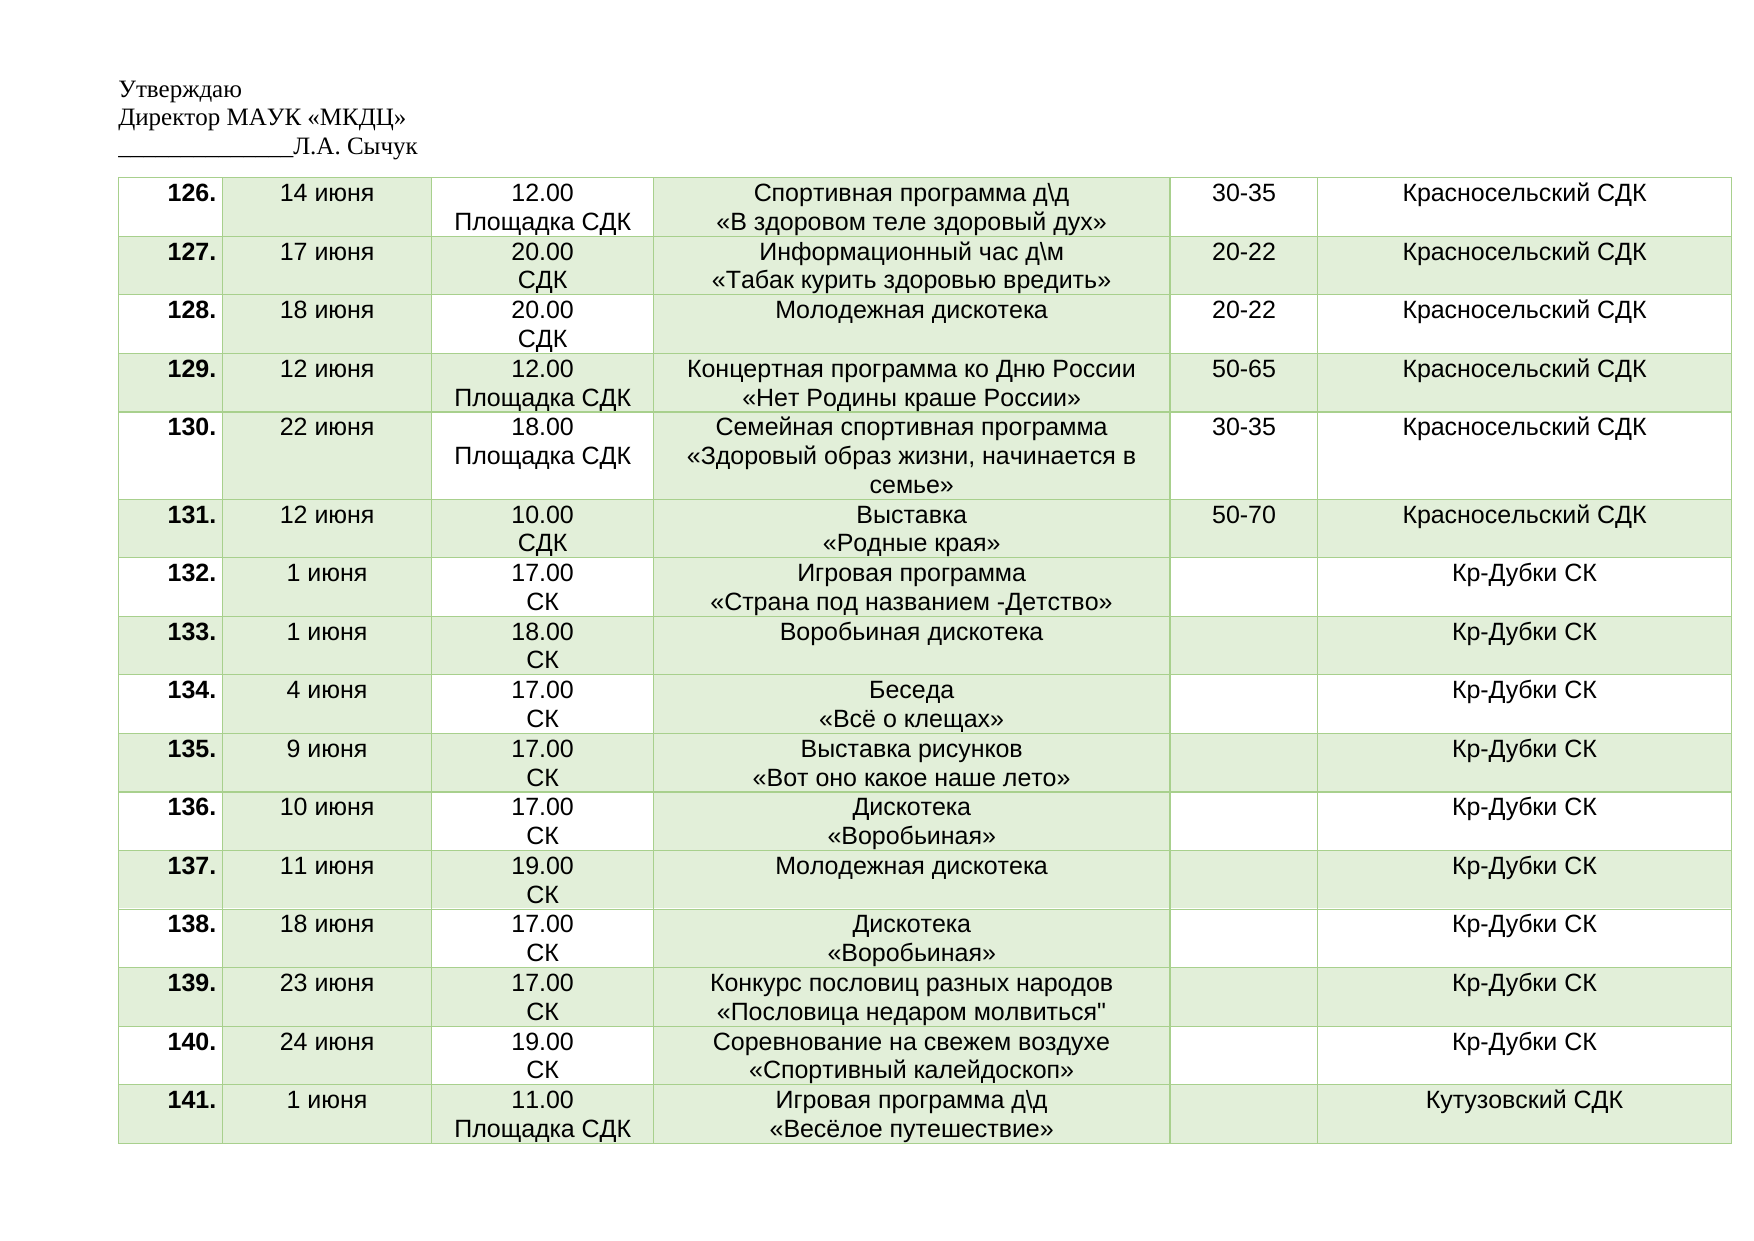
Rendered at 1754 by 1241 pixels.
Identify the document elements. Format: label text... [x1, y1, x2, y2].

table_cell [1171, 793, 1317, 850]
table_cell [1171, 734, 1317, 791]
table_cell 20.00 СДК [432, 295, 653, 353]
table_cell Беседа «Всё о клещах» [654, 675, 1169, 733]
table_cell 17.00 СК [432, 734, 653, 791]
table_cell 1 июня [223, 617, 431, 674]
table_cell 23 июня [223, 968, 431, 1026]
table_cell [119, 851, 222, 908]
table_cell Красносельский СДК [1318, 295, 1731, 353]
table_cell Красносельский СДК [1318, 413, 1731, 499]
table_cell 17.00 СК [432, 793, 653, 850]
table_cell [1171, 675, 1317, 733]
table_cell [1171, 617, 1317, 674]
table_cell Кр-Дубки СК [1318, 617, 1731, 674]
table_cell Кр-Дубки СК [1318, 968, 1731, 1026]
table_cell [1171, 910, 1317, 967]
table_cell 1 июня [223, 558, 431, 616]
table_cell [1171, 1085, 1317, 1143]
table_cell 18.00 СК [432, 617, 653, 674]
table_cell Выставка «Родные края» [654, 500, 1169, 557]
table_cell 19.00 СК [432, 851, 653, 908]
table_cell 17.00 СК [432, 675, 653, 733]
table_cell Дискотека «Воробьиная» [654, 910, 1169, 967]
table_cell [119, 413, 222, 499]
table_cell 17.00 СК [432, 558, 653, 616]
table_cell 18 июня [223, 295, 431, 353]
table_cell [119, 354, 222, 411]
table_cell 14 июня [223, 178, 431, 236]
table_cell [119, 910, 222, 967]
table_cell [119, 1027, 222, 1084]
table_cell 20-22 [1171, 237, 1317, 294]
table_cell [119, 237, 222, 294]
table_cell [119, 675, 222, 733]
table_cell Игровая программа «Страна под названием -Детство» [654, 558, 1169, 616]
table_cell [1171, 968, 1317, 1026]
table_cell 18.00 Площадка СДК [432, 413, 653, 499]
table_cell Кр-Дубки СК [1318, 675, 1731, 733]
table_cell Красносельский СДК [1318, 237, 1731, 294]
table_cell Молодежная дискотека [654, 851, 1169, 908]
table_cell [1171, 558, 1317, 616]
table_cell 12 июня [223, 500, 431, 557]
table_cell 9 июня [223, 734, 431, 791]
table_cell Воробьиная дискотека [654, 617, 1169, 674]
table_cell Дискотека «Воробьиная» [654, 793, 1169, 850]
table_cell [119, 1085, 222, 1143]
table_cell 22 июня [223, 413, 431, 499]
table_cell Кр-Дубки СК [1318, 1027, 1731, 1084]
table_cell 10.00 СДК [432, 500, 653, 557]
table_cell 12.00 Площадка СДК [432, 178, 653, 236]
table_cell 11.00 Площадка СДК [432, 1085, 653, 1143]
table_cell [1171, 1027, 1317, 1084]
table_cell 17 июня [223, 237, 431, 294]
table_cell 20.00 СДК [432, 237, 653, 294]
table_cell 17.00 СК [432, 968, 653, 1026]
table_cell 4 июня [223, 675, 431, 733]
table_cell Информационный час д\м «Табак курить здоровью вредить» [654, 237, 1169, 294]
table_cell [119, 178, 222, 236]
table_cell [119, 295, 222, 353]
table_cell 12 июня [223, 354, 431, 411]
table_cell 24 июня [223, 1027, 431, 1084]
table_cell 10 июня [223, 793, 431, 850]
table_cell [119, 793, 222, 850]
table_cell Соревнование на свежем воздухе «Спортивный калейдоскоп» [654, 1027, 1169, 1084]
table_cell 50-70 [1171, 500, 1317, 557]
table_cell [1171, 851, 1317, 908]
table_cell 30-35 [1171, 178, 1317, 236]
table_cell Спортивная программа д\д «В здоровом теле здоровый дух» [654, 178, 1169, 236]
table_cell Игровая программа д\д «Весёлое путешествие» [654, 1085, 1169, 1143]
table_cell Кр-Дубки СК [1318, 793, 1731, 850]
table_cell [119, 968, 222, 1026]
table_cell Кр-Дубки СК [1318, 851, 1731, 908]
table_cell Кр-Дубки СК [1318, 910, 1731, 967]
table_cell Кр-Дубки СК [1318, 558, 1731, 616]
table_cell [119, 558, 222, 616]
table_cell Концертная программа ко Дню России «Нет Родины краше России» [654, 354, 1169, 411]
table_cell 50-65 [1171, 354, 1317, 411]
table_cell Выставка рисунков «Вот оно какое наше лето» [654, 734, 1169, 791]
table_cell 30-35 [1171, 413, 1317, 499]
table_cell 18 июня [223, 910, 431, 967]
table_cell Семейная спортивная программа «Здоровый образ жизни, начинается в семье» [654, 413, 1169, 499]
table_cell Молодежная дискотека [654, 295, 1169, 353]
table_cell 12.00 Площадка СДК [432, 354, 653, 411]
table_cell Кутузовский СДК [1318, 1085, 1731, 1143]
table_cell [119, 500, 222, 557]
table_cell 19.00 СК [432, 1027, 653, 1084]
table_cell Красносельский СДК [1318, 354, 1731, 411]
table_cell Красносельский СДК [1318, 178, 1731, 236]
table_cell [119, 734, 222, 791]
table_cell 17.00 СК [432, 910, 653, 967]
table_cell Красносельский СДК [1318, 500, 1731, 557]
table_cell 1 июня [223, 1085, 431, 1143]
table_cell Конкурс пословиц разных народов «Пословица недаром молвиться" [654, 968, 1169, 1026]
table_cell [119, 617, 222, 674]
table_cell 11 июня [223, 851, 431, 908]
table_cell Кр-Дубки СК [1318, 734, 1731, 791]
table_cell 20-22 [1171, 295, 1317, 353]
